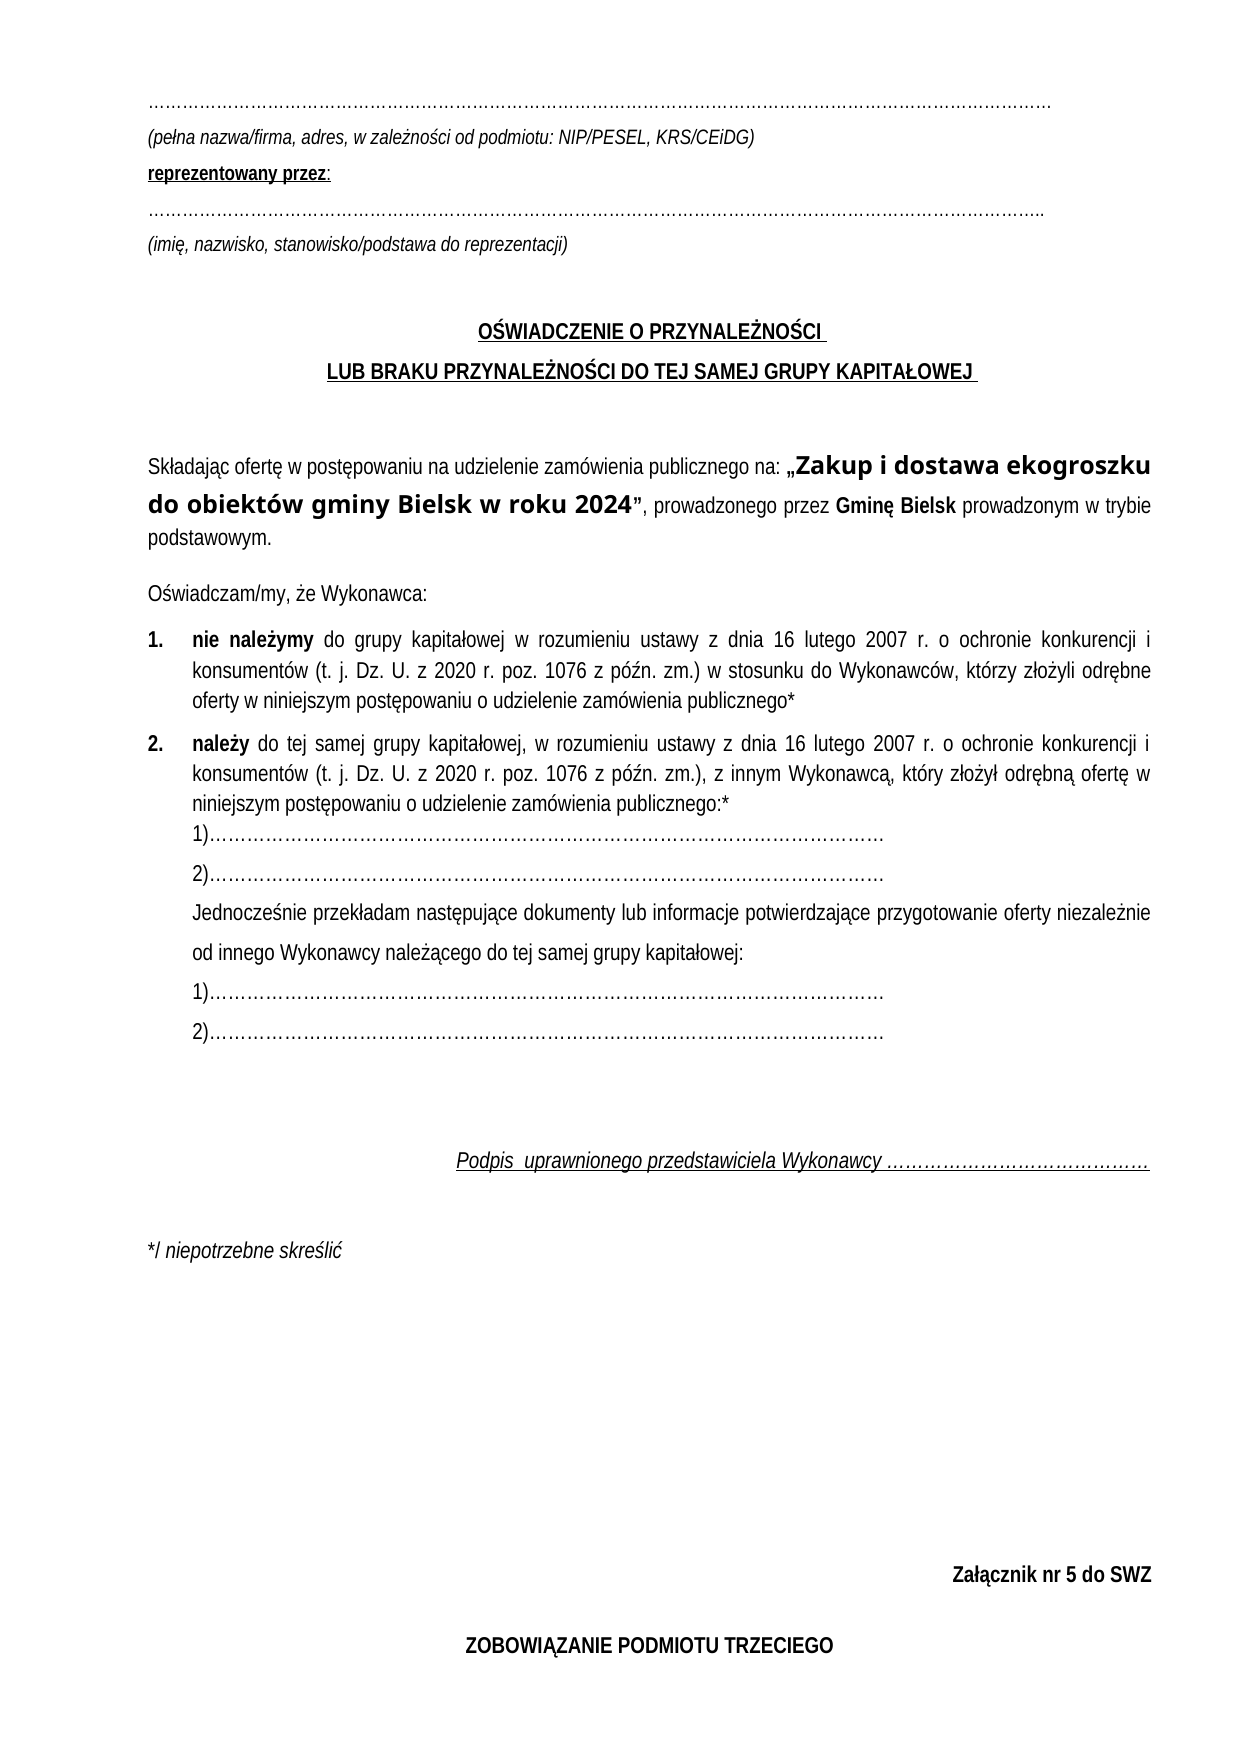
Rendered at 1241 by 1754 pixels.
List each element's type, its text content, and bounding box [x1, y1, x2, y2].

text 2)……………………………………………………………………………………………… [192, 1018, 1152, 1044]
text (imię, nazwisko, stanowisko/podstawa do reprezentacji) [148, 232, 703, 256]
text 1)……………………………………………………………………………………………… [192, 820, 1152, 847]
text 1)……………………………………………………………………………………………… [192, 978, 1152, 1004]
text Oświadczam/my, że Wykonawca: [148, 579, 1152, 606]
text Jednocześnie przekładam następujące dokumenty lub informacje potwierdzające przygotowanie oferty niezależnie od innego Wykonawcy należącego do tej samej grupy kapitałowej: [192, 899, 1152, 965]
text reprezentowany przez: [148, 161, 1152, 184]
text …………………………………………………………………………………………………………………………………………… [148, 89, 1063, 113]
list należy do tej samej grupy kapitałowej, w rozumieniu ustawy z dnia 16 lutego 2007 r. o ochronie konkurencji i konsumentów (t. j. Dz. U. z 2020 r. poz. 1076 z późn. zm.), z innym Wykonawcą, który złożył odrębną ofertę w niniejszym postępowaniu o udzielenie zamówienia publicznego:* [148, 729, 1152, 816]
text OŚWIADCZENIE O PRZYNALEŻNOŚCI [148, 318, 1152, 345]
text 2)……………………………………………………………………………………………… [192, 860, 1152, 886]
text */ niepotrzebne skreślić [148, 1237, 1152, 1264]
text LUB BRAKU PRZYNALEŻNOŚCI DO TEJ SAMEJ GRUPY KAPITAŁOWEJ [148, 358, 1152, 384]
text ZOBOWIĄZANIE PODMIOTU TRZECIEGO [148, 1632, 1152, 1659]
subtitle Załącznik nr 5 do SWZ [185, 1561, 1152, 1587]
text Składając ofertę w postępowaniu na udzielenie zamówienia publicznego na: „Zakup i dostawa ekogroszku do obiektów gminy Bielsk w roku 2024”, prowadzonego przez Gminę Bielsk prowadzonym w trybie podstawowym. [148, 447, 1152, 551]
text (pełna nazwa/firma, adres, w zależności od podmiotu: NIP/PESEL, KRS/CEiDG) [148, 124, 838, 148]
list nie należymy do grupy kapitałowej w rozumieniu ustawy z dnia 16 lutego 2007 r. o ochronie konkurencji i konsumentów (t. j. Dz. U. z 2020 r. poz. 1076 z późn. zm.) w stosunku do Wykonawców, którzy złożyli odrębne oferty w niniejszym postępowaniu o udzielenie zamówienia publicznego* [148, 626, 1152, 713]
text ………………………………………………………………………………………………………………………………………….. [148, 196, 1063, 220]
text Podpis uprawnionego przedstawiciela Wykonawcy …………………………………… [148, 1147, 1152, 1174]
